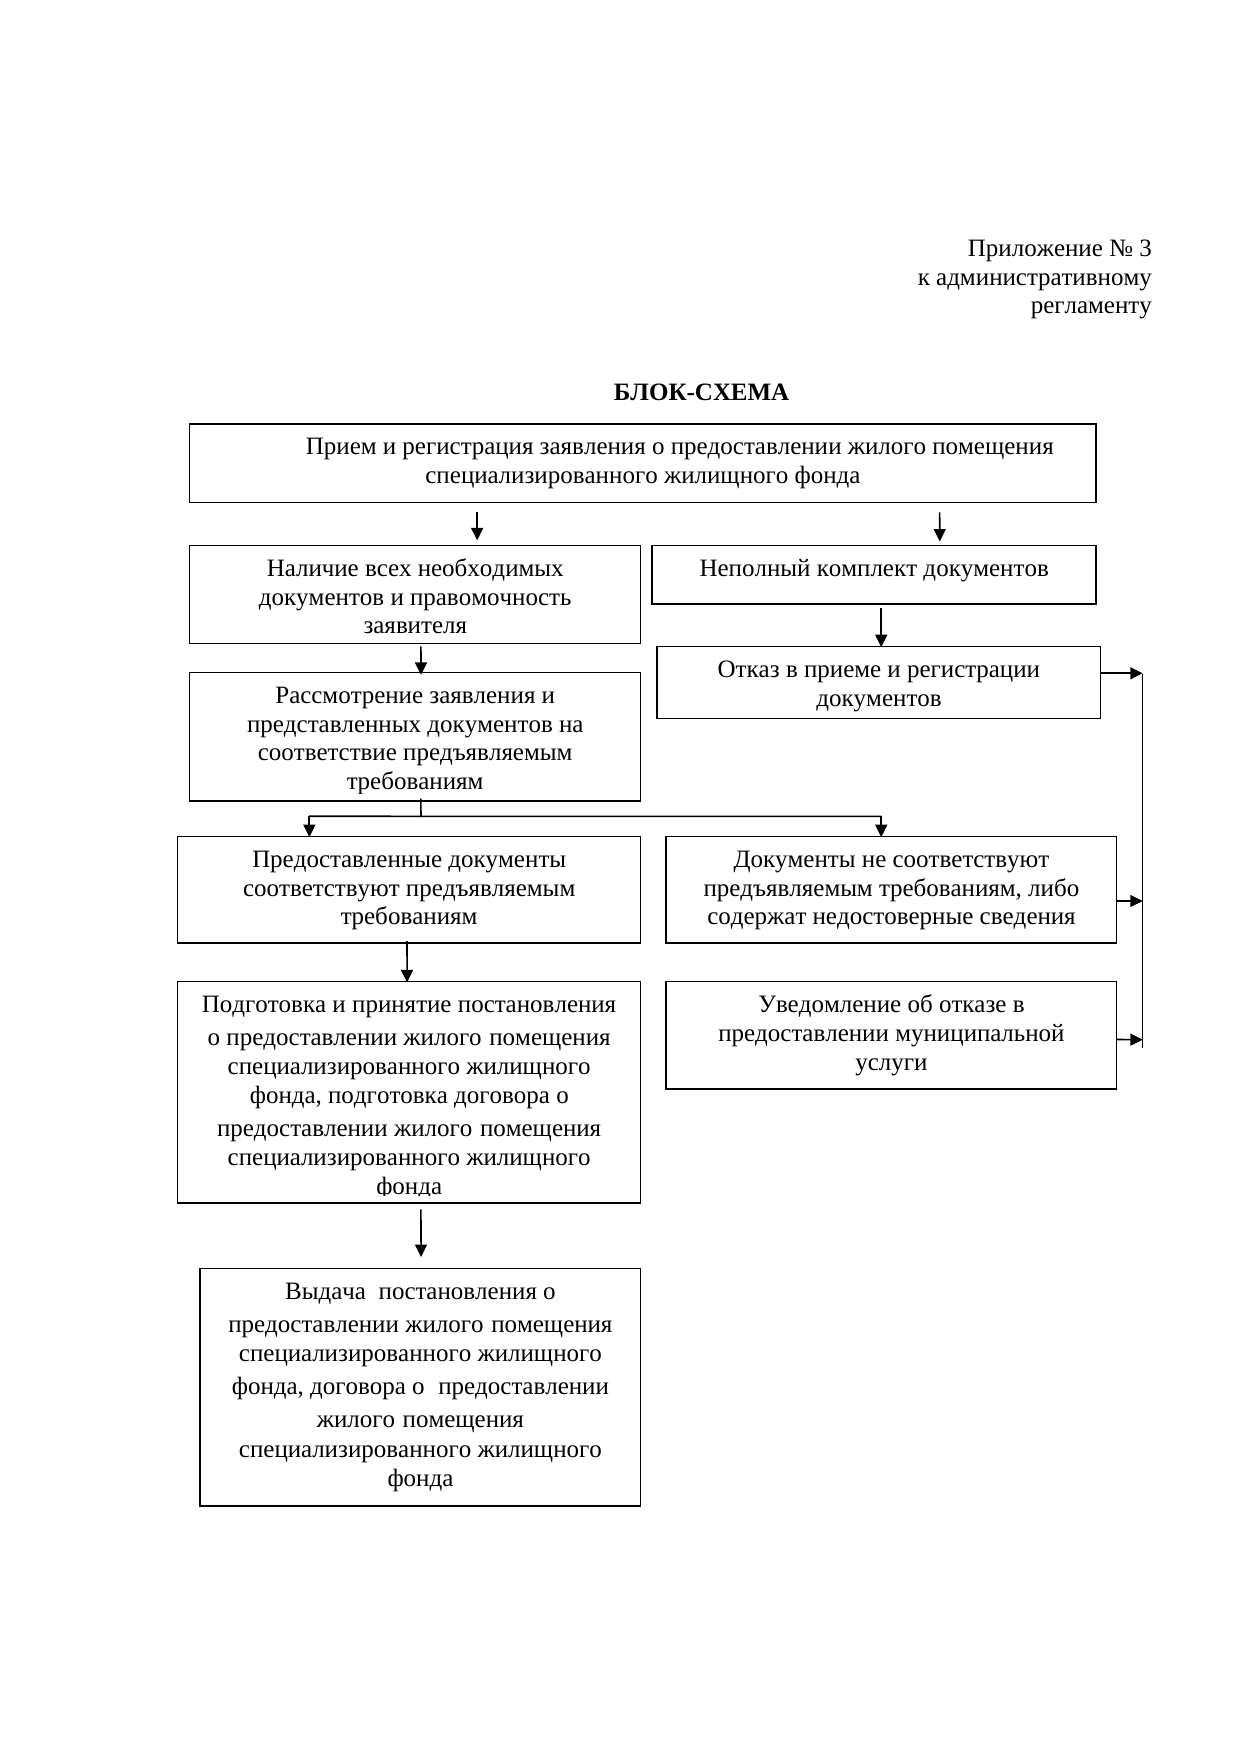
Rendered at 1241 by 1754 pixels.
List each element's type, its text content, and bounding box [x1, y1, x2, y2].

text БЛОК-СХЕМА [177, 377, 1152, 406]
text к административному [177, 262, 1152, 291]
text Приложение № 3 [177, 233, 1152, 262]
text регламенту [177, 291, 1152, 319]
